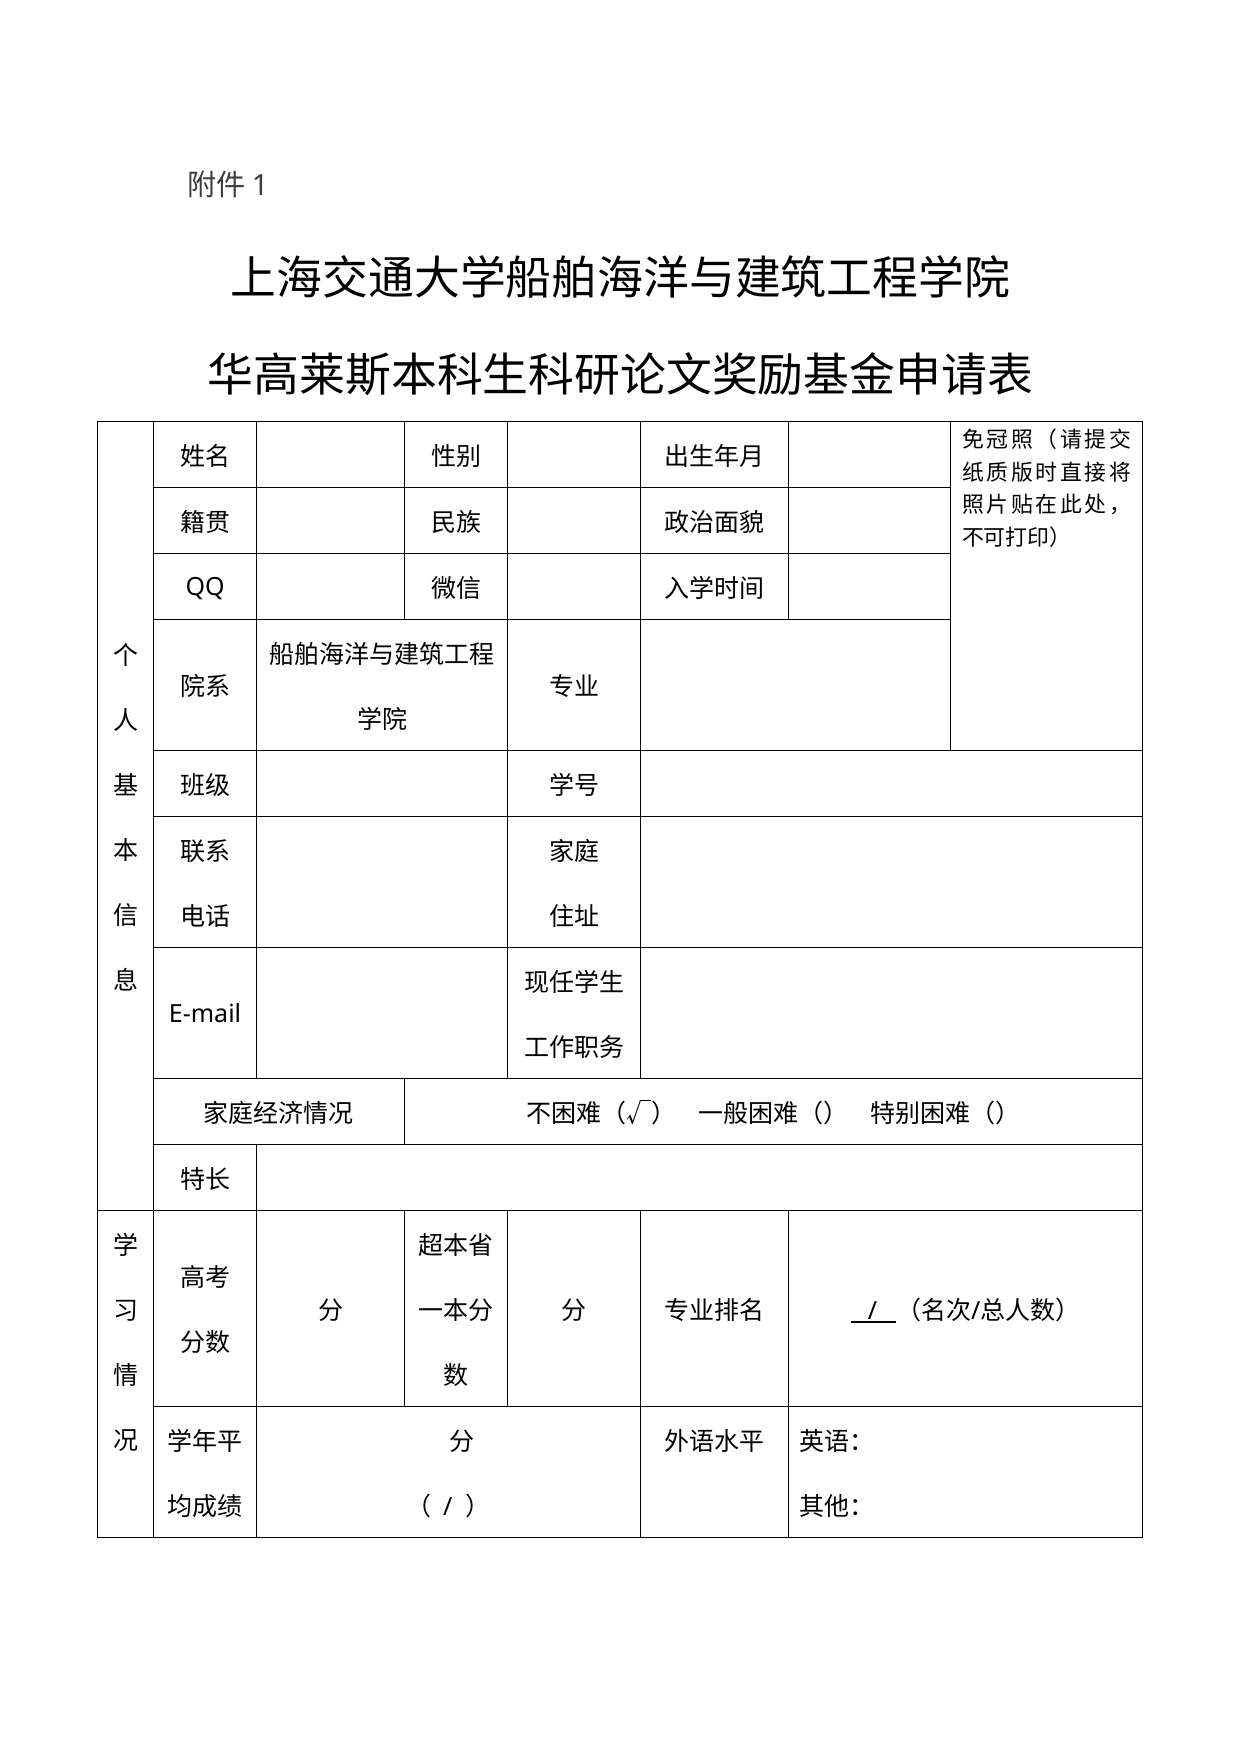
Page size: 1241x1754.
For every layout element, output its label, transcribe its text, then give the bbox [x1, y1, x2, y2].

text 附件1 [252, 162, 1053, 204]
table_cell 院系 [154, 620, 256, 750]
table_cell 籍贯 [154, 488, 256, 553]
table_cell [789, 488, 950, 553]
table_cell 学习 情况 [98, 1211, 153, 1537]
text 华高莱斯本科生科研论文奖励基金申请表 [187, 323, 1053, 421]
table_cell 船舶海洋与建筑工程学院 [257, 620, 507, 750]
table_header 免冠照（请提交纸质版时直接将照片贴在此处，不可打印） [951, 422, 1142, 750]
table_cell 特长 [154, 1145, 256, 1210]
table_cell 班级 [154, 751, 256, 816]
table_cell 学号 [508, 751, 640, 816]
table_cell 分 （ / ） [257, 1407, 640, 1537]
table_cell [257, 948, 507, 1078]
table_cell 现任学生 工作职务 [508, 948, 640, 1078]
table_cell 政治面貌 [641, 488, 788, 553]
table_cell [257, 1145, 1142, 1210]
table_cell 学年平均成绩/GPA [154, 1407, 256, 1537]
table_cell [641, 751, 1142, 816]
table_header [257, 422, 404, 487]
table_header 个人 基本 信息 [98, 422, 153, 1210]
table_cell 分 [508, 1211, 640, 1406]
table_cell / （名次/总人数） [789, 1211, 1142, 1406]
table_cell [257, 817, 507, 947]
table_cell 高考 分数 [154, 1211, 256, 1406]
table_cell [257, 554, 404, 619]
table_cell [257, 488, 404, 553]
table_cell 分 [257, 1211, 404, 1406]
table_cell [641, 620, 950, 750]
table_cell 入学时间 [641, 554, 788, 619]
table_cell 微信 [405, 554, 507, 619]
table_cell 民族 [405, 488, 507, 553]
table_cell 超本省一本分数 [405, 1211, 507, 1406]
table_cell [641, 817, 1142, 947]
table_cell QQ [154, 554, 256, 619]
table_cell E-mail [154, 948, 256, 1078]
table_cell 家庭 住址 [508, 817, 640, 947]
table_cell 专业排名 [641, 1211, 788, 1406]
table_cell [508, 554, 640, 619]
table_cell 不困难（√） 一般困难（） 特别困难（） [405, 1079, 1142, 1144]
table_cell [789, 554, 950, 619]
text 上海交通大学船舶海洋与建筑工程学院 [187, 226, 1053, 323]
table_cell [641, 948, 1142, 1078]
table_cell 外语水平 [641, 1407, 788, 1537]
table_cell 英语： 其他： [789, 1407, 1142, 1537]
table_cell [508, 488, 640, 553]
table_cell [257, 751, 507, 816]
table_header [508, 422, 640, 487]
table_cell 专业 [508, 620, 640, 750]
table_header 姓名 [154, 422, 256, 487]
table_header 出生年月 [641, 422, 788, 487]
table_header 性别 [405, 422, 507, 487]
table_cell 联系 电话 [154, 817, 256, 947]
table_cell 家庭经济情况 [154, 1079, 404, 1144]
table_header [789, 422, 950, 487]
